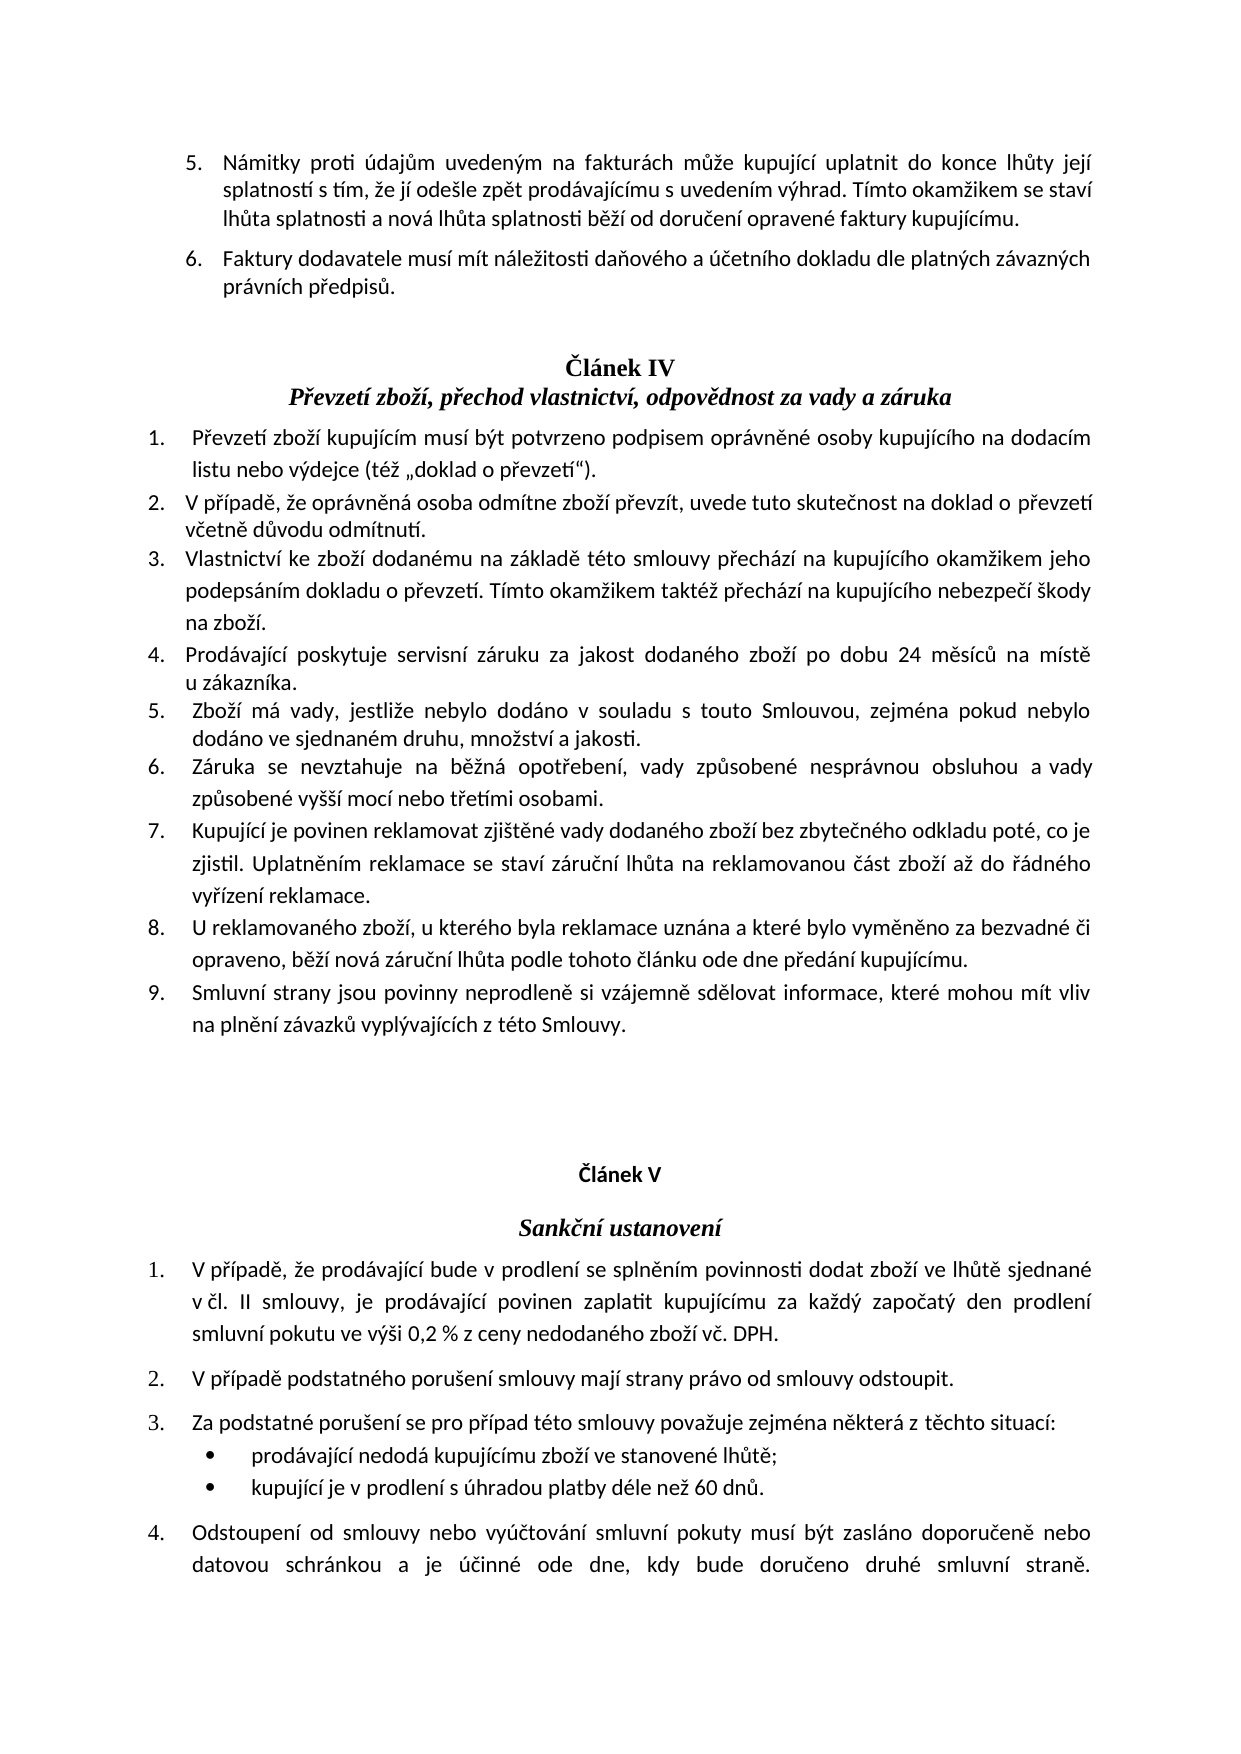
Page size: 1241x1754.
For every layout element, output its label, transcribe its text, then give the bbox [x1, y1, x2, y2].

list Za podstatné porušení se pro případ této smlouvy považuje zejména některá z těchto situací: [148, 1408, 1093, 1437]
list prodávající nedodá kupujícímu zboží ve stanovené lhůtě; [206, 1441, 1093, 1469]
text Článek V [148, 1161, 1093, 1188]
text Sankční ustanovení [148, 1213, 1093, 1242]
list Vlastnictví ke zboží dodanému na základě této smlouvy přechází na kupujícího okamžikem jeho podepsáním dokladu o převzetí. Tímto okamžikem taktéž přechází na kupujícího nebezpečí škody na zboží. [148, 544, 1093, 636]
list Kupující je povinen reklamovat zjištěné vady dodaného zboží bez zbytečného odkladu poté, co je zjistil. Uplatněním reklamace se staví záruční lhůta na reklamovanou část zboží až do řádného vyřízení reklamace. [148, 817, 1093, 909]
list Převzetí zboží kupujícím musí být potvrzeno podpisem oprávněné osoby kupujícího na dodacím listu nebo výdejce (též „doklad o převzetí“). [148, 423, 1093, 483]
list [148, 1518, 1093, 1578]
list Prodávající poskytuje servisní záruku za jakost dodaného zboží po dobu 24 měsíců na místě u zákazníka. [148, 640, 1093, 696]
list Námitky proti údajům uvedeným na fakturách může kupující uplatnit do konce lhůty její splatností s tím, že jí odešle zpět prodávajícímu s uvedením výhrad. Tímto okamžikem se staví lhůta splatnosti a nová lhůta splatnosti běží od doručení opravené faktury kupujícímu. [185, 148, 1093, 232]
list Zboží má vady, jestliže nebylo dodáno v souladu s touto Smlouvou, zejména pokud nebylo dodáno ve sjednaném druhu, množství a jakosti. [148, 696, 1093, 752]
list Faktury dodavatele musí mít náležitosti daňového a účetního dokladu dle platných závazných právních předpisů. [185, 244, 1093, 300]
list V případě, že oprávněná osoba odmítne zboží převzít, uvede tuto skutečnost na doklad o převzetí včetně důvodu odmítnutí. [148, 488, 1093, 544]
list V případě, že prodávající bude v prodlení se splněním povinnosti dodat zboží ve lhůtě sjednané v čl. II smlouvy, je prodávající povinen zaplatit kupujícímu za každý započatý den prodlení smluvní pokutu ve výši 0,2 % z ceny nedodaného zboží vč. DPH. [148, 1255, 1093, 1347]
list V případě podstatného porušení smlouvy mají strany právo od smlouvy odstoupit. [148, 1364, 1093, 1392]
list kupující je v prodlení s úhradou platby déle než 60 dnů. [206, 1473, 1093, 1501]
subtitle Převzetí zboží, přechod vlastnictví, odpovědnost za vady a záruka [148, 382, 1093, 411]
list Smluvní strany jsou povinny neprodleně si vzájemně sdělovat informace, které mohou mít vliv na plnění závazků vyplývajících z této Smlouvy. [148, 978, 1093, 1038]
subtitle Článek IV [148, 353, 1093, 382]
list Záruka se nevztahuje na běžná opotřebení, vady způsobené nesprávnou obsluhou a vady způsobené vyšší mocí nebo třetími osobami. [148, 752, 1093, 812]
list U reklamovaného zboží, u kterého byla reklamace uznána a které bylo vyměněno za bezvadné či opraveno, běží nová záruční lhůta podle tohoto článku ode dne předání kupujícímu. [148, 913, 1093, 973]
